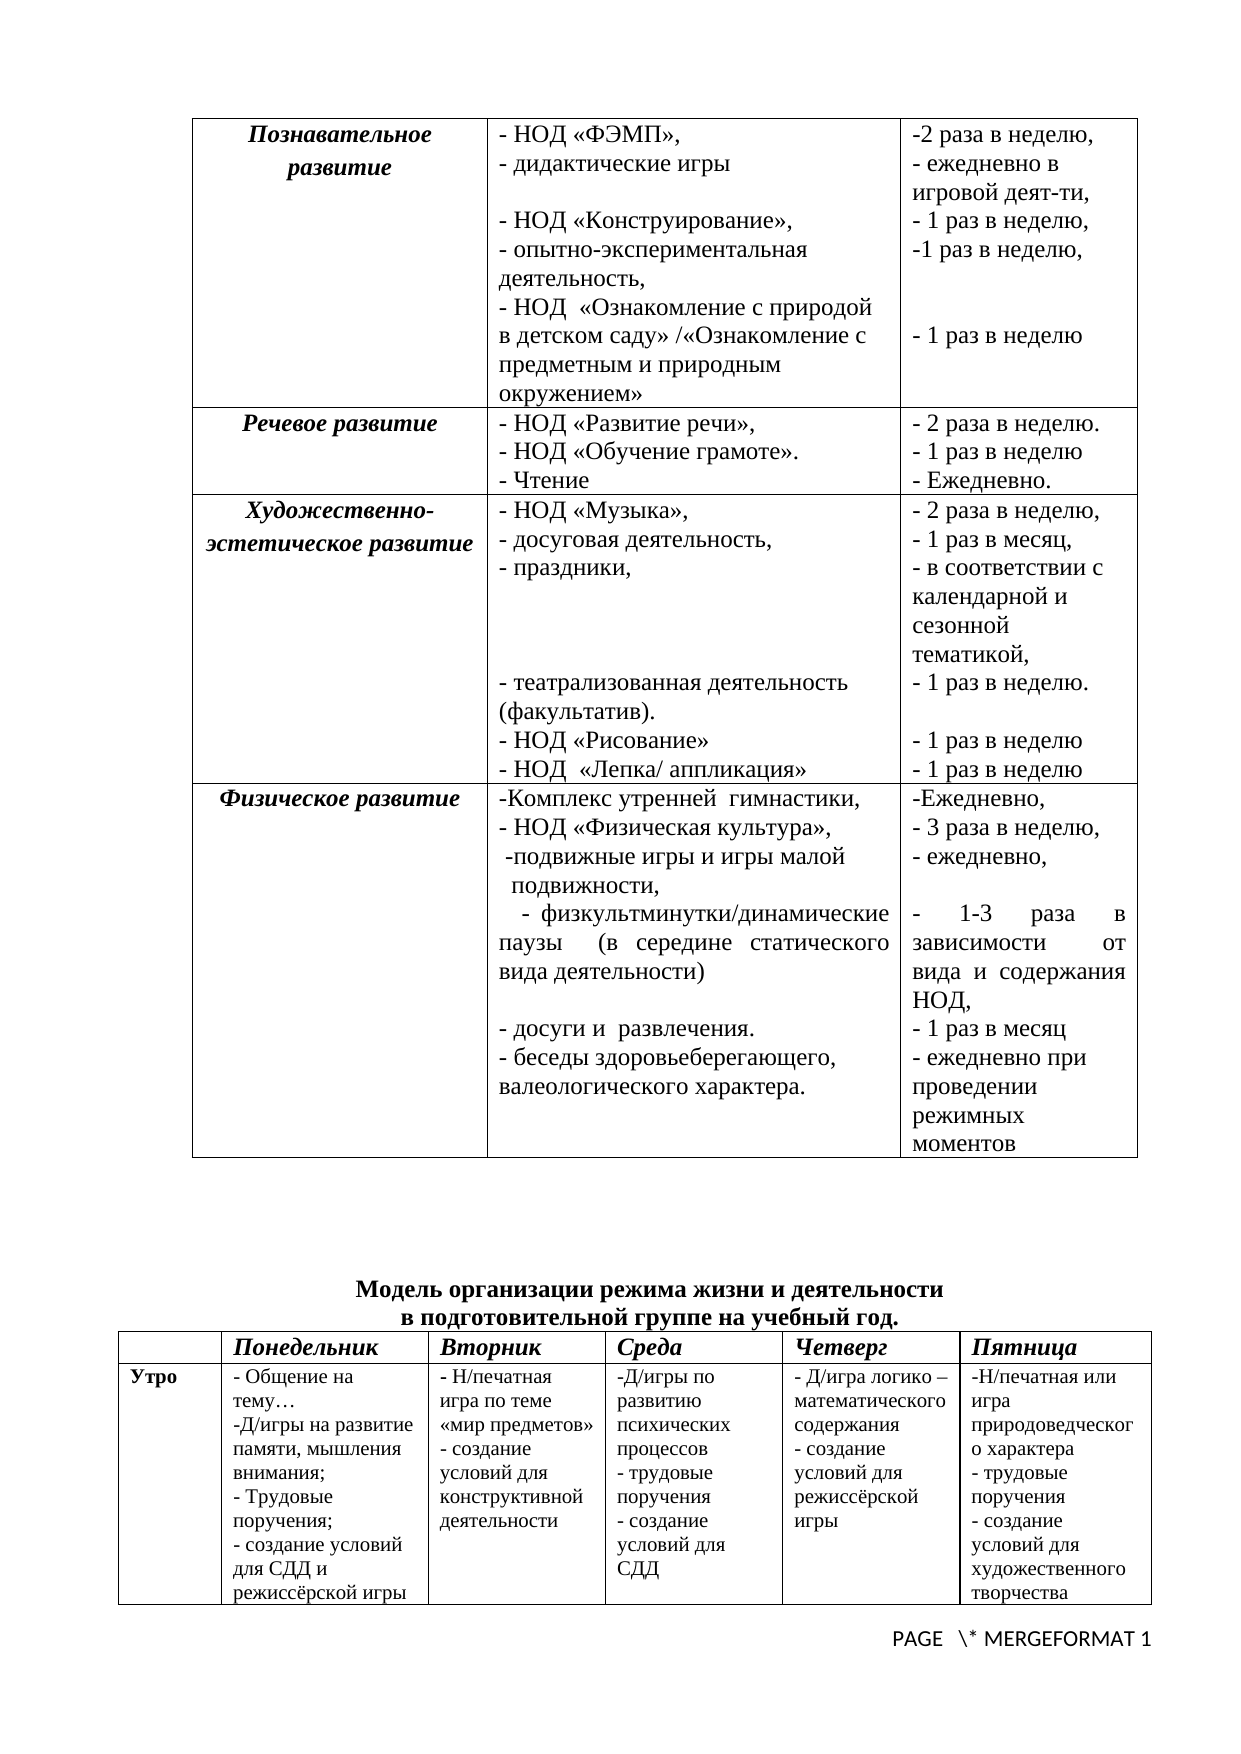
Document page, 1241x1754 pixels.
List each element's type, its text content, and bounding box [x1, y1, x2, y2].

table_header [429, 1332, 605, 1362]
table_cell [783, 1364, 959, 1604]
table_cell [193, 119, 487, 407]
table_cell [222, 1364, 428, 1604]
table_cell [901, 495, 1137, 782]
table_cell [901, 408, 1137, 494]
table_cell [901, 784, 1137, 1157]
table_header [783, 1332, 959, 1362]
text Модель организации режима жизни и деятельности [148, 1274, 1152, 1302]
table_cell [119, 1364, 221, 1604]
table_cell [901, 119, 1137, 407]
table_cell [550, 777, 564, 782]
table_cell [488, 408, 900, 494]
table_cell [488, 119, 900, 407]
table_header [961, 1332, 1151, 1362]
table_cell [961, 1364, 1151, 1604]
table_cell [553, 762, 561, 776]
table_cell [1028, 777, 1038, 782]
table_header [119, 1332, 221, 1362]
text в подготовительной группе на учебный год. [148, 1302, 1152, 1331]
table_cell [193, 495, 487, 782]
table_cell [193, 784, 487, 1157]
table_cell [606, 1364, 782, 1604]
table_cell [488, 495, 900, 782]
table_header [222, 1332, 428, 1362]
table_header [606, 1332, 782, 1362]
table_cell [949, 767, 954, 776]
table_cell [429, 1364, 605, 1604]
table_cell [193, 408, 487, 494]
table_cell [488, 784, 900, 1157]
